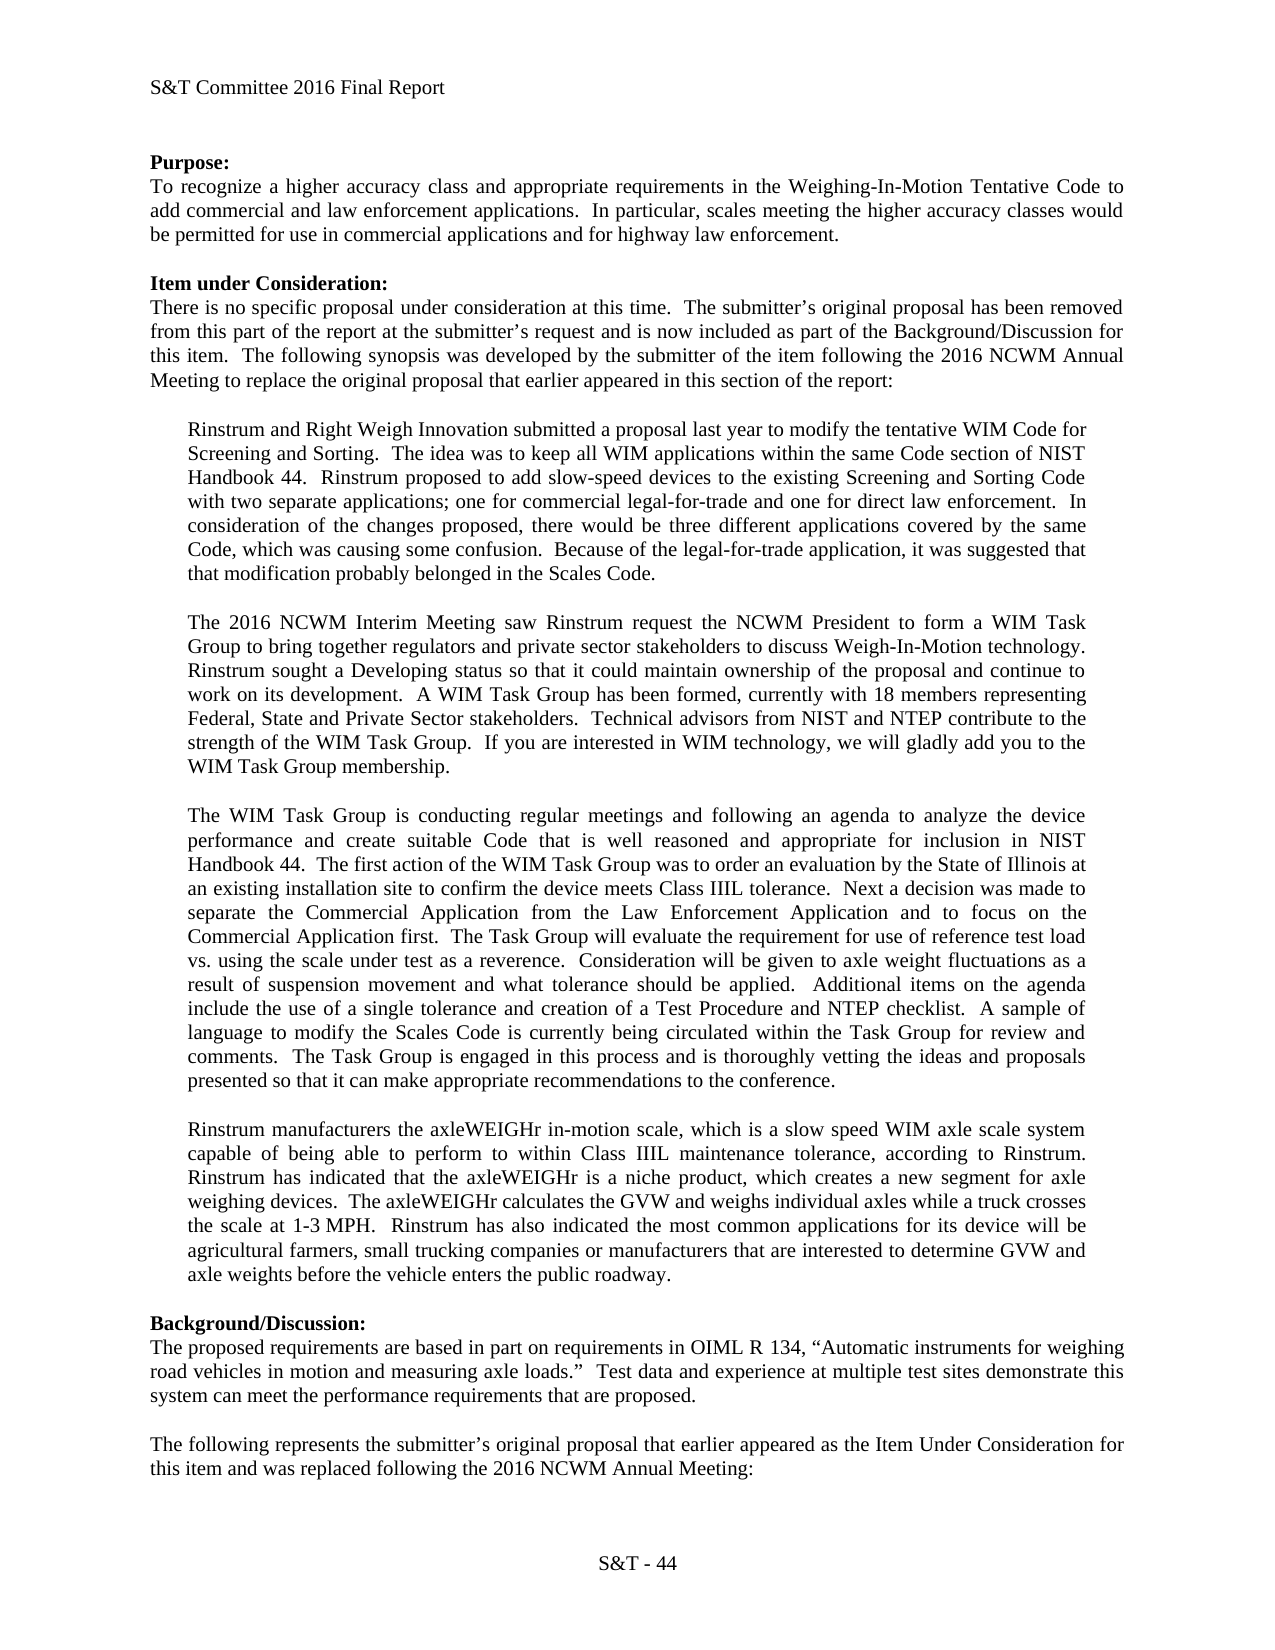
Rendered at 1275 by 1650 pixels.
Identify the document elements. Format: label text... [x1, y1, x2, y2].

text The WIM Task Group is conducting regular meetings and following an agenda to analyze the device performance and create suitable Code that is well reasoned and appropriate for inclusion in NIST Handbook 44. The first action of the WIM Task Group was to order an evaluation by the State of Illinois at an existing installation site to confirm the device meets Class IIIL tolerance. Next a decision was made to separate the Commercial Application from the Law Enforcement Application and to focus on the Commercial Application first. The Task Group will evaluate the requirement for use of reference test load vs. using the scale under test as a reverence. Consideration will be given to axle weight fluctuations as a result of suspension movement and what tolerance should be applied. Additional items on the agenda include the use of a single tolerance and creation of a Test Procedure and NTEP checklist. A sample of language to modify the Scales Code is currently being circulated within the Task Group for review and comments. The Task Group is engaged in this process and is thoroughly vetting the ideas and proposals presented so that it can make appropriate recommendations to the conference. [187, 803, 1087, 1092]
text The proposed requirements are based in part on requirements in OIML R 134, “Automatic instruments for weighing road vehicles in motion and measuring axle loads.” Test data and experience at multiple test sites demonstrate this system can meet the performance requirements that are proposed. [150, 1335, 1125, 1407]
text Purpose: [150, 150, 1125, 174]
text Item under Consideration: [150, 271, 1125, 295]
text The following represents the submitter’s original proposal that earlier appeared as the Item Under Consideration for this item and was replaced following the 2016 NCWM Annual Meeting: [150, 1432, 1125, 1480]
text Rinstrum manufacturers the axleWEIGHr in-motion scale, which is a slow speed WIM axle scale system capable of being able to perform to within Class IIIL maintenance tolerance, according to Rinstrum. Rinstrum has indicated that the axleWEIGHr is a niche product, which creates a new segment for axle weighing devices. The axleWEIGHr calculates the GVW and weighs individual axles while a truck crosses the scale at 1-3 MPH. Rinstrum has also indicated the most common applications for its device will be agricultural farmers, small trucking companies or manufacturers that are interested to determine GVW and axle weights before the vehicle enters the public roadway. [187, 1117, 1087, 1286]
text Rinstrum and Right Weigh Innovation submitted a proposal last year to modify the tentative WIM Code for Screening and Sorting. The idea was to keep all WIM applications within the same Code section of NIST Handbook 44. Rinstrum proposed to add slow-speed devices to the existing Screening and Sorting Code with two separate applications; one for commercial legal-for-trade and one for direct law enforcement. In consideration of the changes proposed, there would be three different applications covered by the same Code, which was causing some confusion. Because of the legal-for-trade application, it was suggested that that modification probably belonged in the Scales Code. [187, 417, 1087, 585]
text To recognize a higher accuracy class and appropriate requirements in the Weighing-In-Motion Tentative Code to add commercial and law enforcement applications. In particular, scales meeting the higher accuracy classes would be permitted for use in commercial applications and for highway law enforcement. [150, 174, 1125, 246]
text There is no specific proposal under consideration at this time. The submitter’s original proposal has been removed from this part of the report at the submitter’s request and is now included as part of the Background/Discussion for this item. The following synopsis was developed by the submitter of the item following the 2016 NCWM Annual Meeting to replace the original proposal that earlier appeared in this section of the report: [150, 295, 1125, 392]
text Background/Discussion: [150, 1311, 1125, 1335]
text The 2016 NCWM Interim Meeting saw Rinstrum request the NCWM President to form a WIM Task Group to bring together regulators and private sector stakeholders to discuss Weigh-In-Motion technology. Rinstrum sought a Developing status so that it could maintain ownership of the proposal and continue to work on its development. A WIM Task Group has been formed, currently with 18 members representing Federal, State and Private Sector stakeholders. Technical advisors from NIST and NTEP contribute to the strength of the WIM Task Group. If you are interested in WIM technology, we will gladly add you to the WIM Task Group membership. [187, 610, 1087, 778]
